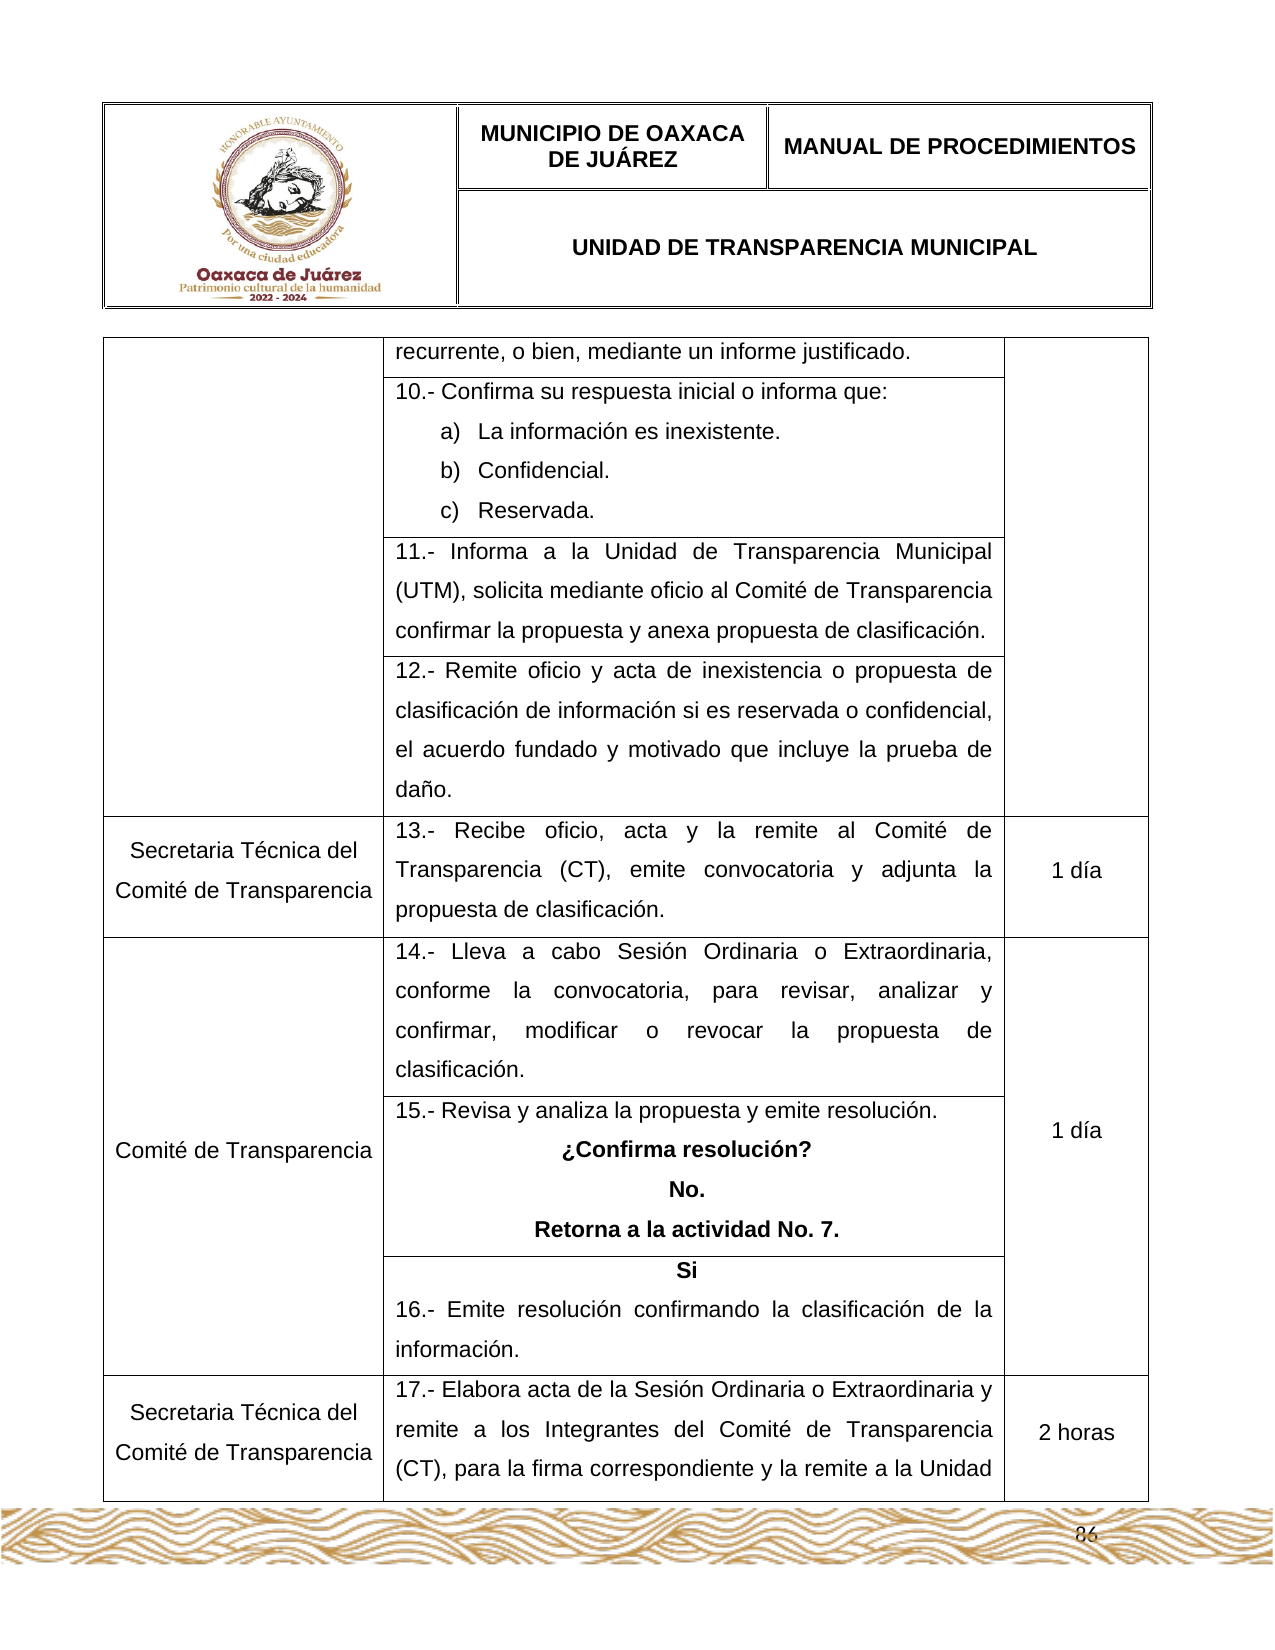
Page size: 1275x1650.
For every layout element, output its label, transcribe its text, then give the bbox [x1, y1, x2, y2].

table_cell Si 16.- Emite resolución confirmando la clasificación de la información. [384, 1257, 1004, 1375]
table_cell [384, 1376, 1004, 1501]
table_cell 10.- Confirma su respuesta inicial o informa que: La información es inexistente. Confidencial. Reservada. [384, 378, 1004, 537]
table_cell 12.- Remite oficio y acta de inexistencia o propuesta de clasificación de información si es reservada o confidencial, el acuerdo fundado y motivado que incluye la prueba de daño. [384, 657, 1004, 816]
table_cell 14.- Lleva a cabo Sesión Ordinaria o Extraordinaria, conforme la convocatoria, para revisar, analizar y confirmar, modificar o revocar la propuesta de clasificación. [384, 938, 1004, 1096]
table_cell Secretaria Técnica del Comité de Transparencia [104, 817, 383, 937]
table_cell 11.- Informa a la Unidad de Transparencia Municipal (UTM), solicita mediante oficio al Comité de Transparencia confirmar la propuesta y anexa propuesta de clasificación. [384, 538, 1004, 656]
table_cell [384, 338, 1004, 377]
table_cell 2 horas [1005, 1376, 1148, 1501]
table_cell 1 día [1005, 938, 1148, 1375]
table_cell 1 día [1005, 817, 1148, 937]
table_cell 13.- Recibe oficio, acta y la remite al Comité de Transparencia (CT), emite convocatoria y adjunta la propuesta de clasificación. [384, 817, 1004, 937]
table_cell 15.- Revisa y analiza la propuesta y emite resolución. ¿Confirma resolución? No. Retorna a la actividad No. 7. [384, 1097, 1004, 1256]
table_cell Comité de Transparencia [104, 938, 383, 1375]
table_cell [104, 1376, 383, 1501]
